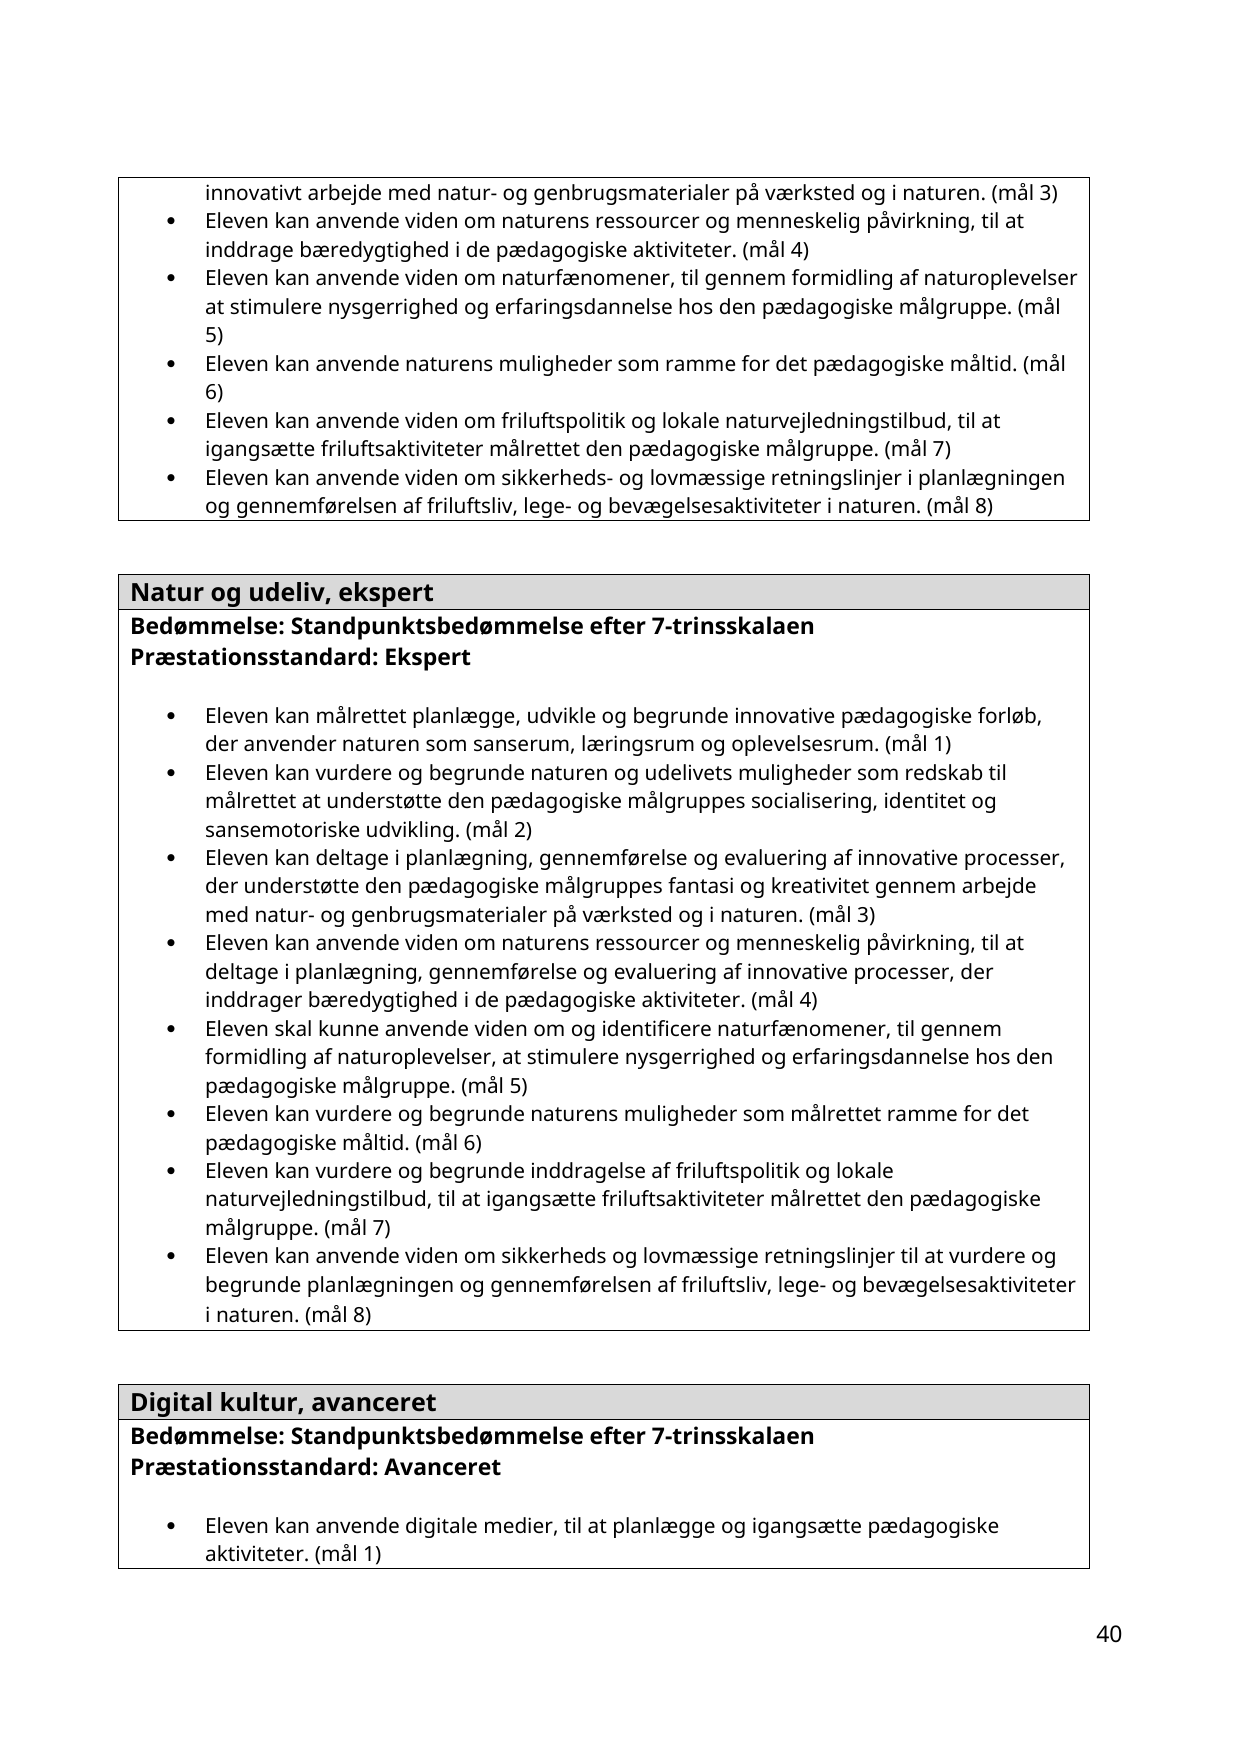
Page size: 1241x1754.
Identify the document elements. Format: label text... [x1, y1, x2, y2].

table_cell Bedømmelse: Standpunktsbedømmelse efter 7-trinsskalaen Præstationsstandard: Ekspert Eleven kan målrettet planlægge, udvikle og begrunde innovative pædagogiske forløb, der anvender naturen som sanserum, læringsrum og oplevelsesrum. (mål 1) Eleven kan vurdere og begrunde naturen og udelivets muligheder som redskab til målrettet at understøtte den pædagogiske målgruppes socialisering, identitet og sansemotoriske udvikling. (mål 2) Eleven kan deltage i planlægning, gennemførelse og evaluering af innovative processer, der understøtte den pædagogiske målgruppes fantasi og kreativitet gennem arbejde med natur- og genbrugsmaterialer på værksted og i naturen. (mål 3) Eleven kan anvende viden om naturens ressourcer og menneskelig påvirkning, til at deltage i planlægning, gennemførelse og evaluering af innovative processer, der inddrager bæredygtighed i de pædagogiske aktiviteter. (mål 4) Eleven skal kunne anvende viden om og identificere naturfænomener, til gennem formidling af naturoplevelser, at stimulere nysgerrighed og erfaringsdannelse hos den pædagogiske målgruppe. (mål 5) Eleven kan vurdere og begrunde naturens muligheder som målrettet ramme for det pædagogiske måltid. (mål 6) Eleven kan vurdere og begrunde inddragelse af friluftspolitik og lokale naturvejledningstilbud, til at igangsætte friluftsaktiviteter målrettet den pædagogiske målgruppe. (mål 7) Eleven kan anvende viden om sikkerheds og lovmæssige retningslinjer til at vurdere og begrunde planlægningen og gennemførelsen af friluftsliv, lege- og bevægelsesaktiviteter i naturen. (mål 8) [119, 610, 1089, 1329]
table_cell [119, 178, 1089, 519]
table_header Natur og udeliv, ekspert [119, 575, 1089, 609]
table_header Digital kultur, avanceret [119, 1385, 1089, 1419]
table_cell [119, 1420, 1089, 1568]
